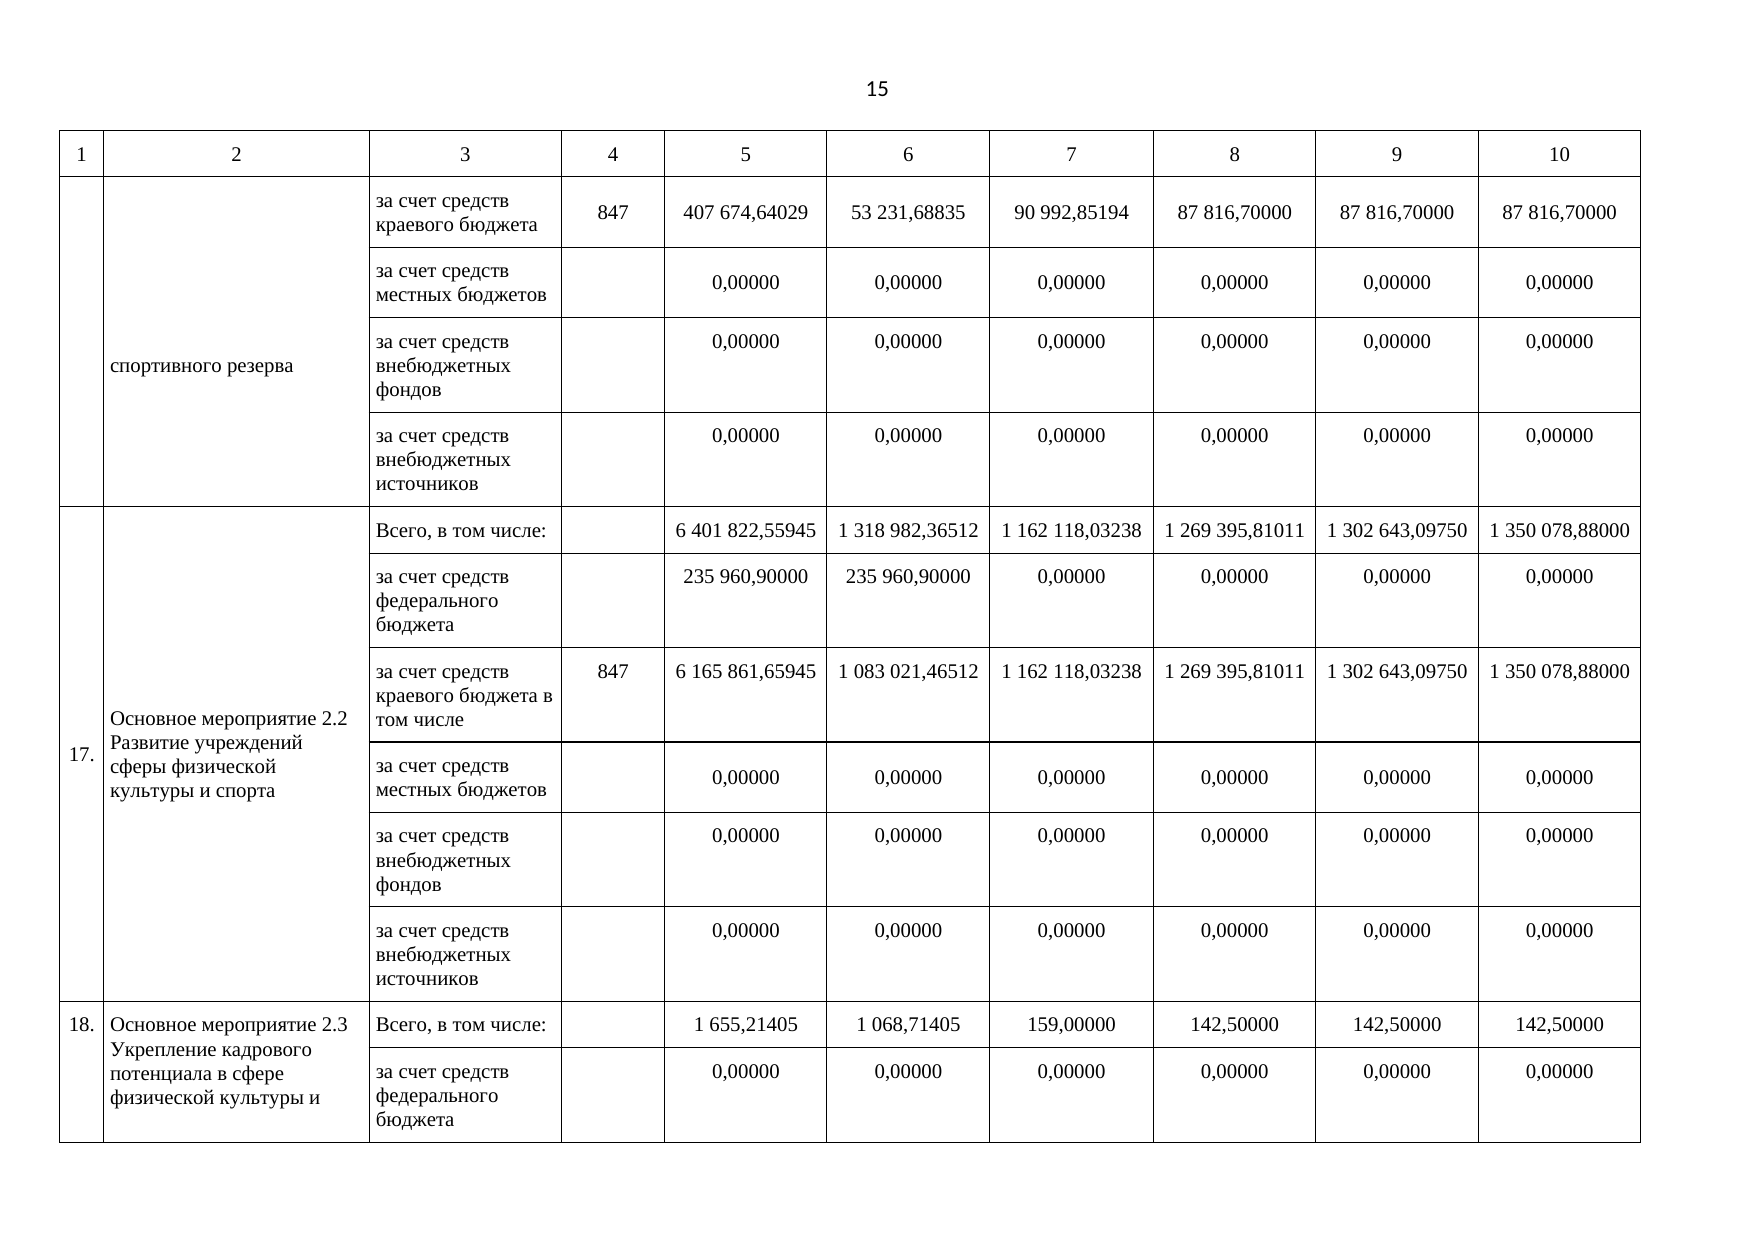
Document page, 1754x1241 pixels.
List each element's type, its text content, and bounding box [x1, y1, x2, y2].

table_cell 0,00000 [1479, 248, 1640, 317]
table_cell 0,00000 [1154, 813, 1315, 906]
table_cell [562, 813, 664, 906]
table_cell Всего, в том числе: [370, 1002, 561, 1047]
table_cell 0,00000 [665, 907, 826, 1001]
table_cell 1 162 118,03238 [990, 648, 1153, 741]
table_cell 235 960,90000 [827, 554, 989, 647]
table_cell 0,00000 [665, 813, 826, 906]
table_cell 0,00000 [827, 248, 989, 317]
table_cell 1 350 078,88000 [1479, 648, 1640, 741]
table_cell 0,00000 [1316, 743, 1478, 812]
table_cell [562, 554, 664, 647]
table_cell 0,00000 [1316, 248, 1478, 317]
table_header 7 [990, 131, 1153, 176]
table_cell [562, 318, 664, 412]
table_cell 0,00000 [990, 813, 1153, 906]
table_cell 0,00000 [990, 743, 1153, 812]
table_header 5 [665, 131, 826, 176]
table_cell [562, 1002, 664, 1047]
table_cell 0,00000 [1316, 318, 1478, 412]
table_cell 0,00000 [990, 554, 1153, 647]
table_cell 0,00000 [1479, 318, 1640, 412]
table_cell 0,00000 [1479, 907, 1640, 1001]
table_cell 1 302 643,09750 [1316, 507, 1478, 552]
table_cell 87 816,70000 [1154, 177, 1315, 247]
table_cell 0,00000 [1479, 554, 1640, 647]
table_cell 90 992,85194 [990, 177, 1153, 247]
table_cell 0,00000 [1154, 413, 1315, 506]
table_cell 0,00000 [1479, 743, 1640, 812]
table_cell за счет средств федерального бюджета [370, 1048, 561, 1142]
table_cell 0,00000 [990, 413, 1153, 506]
table_cell 0,00000 [665, 743, 826, 812]
table_cell за счет средств внебюджетных источников [370, 413, 561, 506]
table_cell [562, 907, 664, 1001]
table_cell 0,00000 [1479, 1048, 1640, 1142]
table_cell за счет средств краевого бюджета [370, 177, 561, 247]
table_header 8 [1154, 131, 1315, 176]
table_cell [562, 1048, 664, 1142]
table_cell 0,00000 [1154, 318, 1315, 412]
table_header 2 [104, 131, 369, 176]
table_cell 53 231,68835 [827, 177, 989, 247]
table_header 3 [370, 131, 561, 176]
table_cell за счет средств краевого бюджета в том числе [370, 648, 561, 741]
table_cell 1 655,21405 [665, 1002, 826, 1047]
table_cell 1 302 643,09750 [1316, 648, 1478, 741]
table_cell [562, 507, 664, 552]
table_cell 6 165 861,65945 [665, 648, 826, 741]
table_cell Основное мероприятие 2.2 Развитие учреждений сферы физической культуры и спорта [104, 507, 369, 1001]
table_cell 0,00000 [1316, 907, 1478, 1001]
table_cell за счет средств федерального бюджета [370, 554, 561, 647]
table_cell 0,00000 [1154, 554, 1315, 647]
table_cell 1 269 395,81011 [1154, 648, 1315, 741]
table_cell 407 674,64029 [665, 177, 826, 247]
table_cell за счет средств внебюджетных фондов [370, 318, 561, 412]
table_cell 0,00000 [1154, 743, 1315, 812]
table_cell [562, 248, 664, 317]
table_cell 0,00000 [827, 743, 989, 812]
table_cell 0,00000 [1316, 413, 1478, 506]
table_cell 847 [562, 648, 664, 741]
table_cell 0,00000 [1154, 907, 1315, 1001]
table_cell 0,00000 [827, 907, 989, 1001]
table_cell 0,00000 [990, 248, 1153, 317]
table_cell 87 816,70000 [1479, 177, 1640, 247]
table_cell 1 083 021,46512 [827, 648, 989, 741]
table_cell 1 162 118,03238 [990, 507, 1153, 552]
table_cell за счет средств внебюджетных источников [370, 907, 561, 1001]
table_cell 6 401 822,55945 [665, 507, 826, 552]
table_cell 159,00000 [990, 1002, 1153, 1047]
table_cell 0,00000 [665, 413, 826, 506]
table_cell 0,00000 [1316, 1048, 1478, 1142]
table_cell 0,00000 [1479, 813, 1640, 906]
table_cell 17. [60, 507, 103, 1001]
table_header 1 [60, 131, 103, 176]
table_cell за счет средств местных бюджетов [370, 743, 561, 812]
table_cell 0,00000 [665, 1048, 826, 1142]
table_cell за счет средств внебюджетных фондов [370, 813, 561, 906]
table_cell 142,50000 [1316, 1002, 1478, 1047]
table_cell 87 816,70000 [1316, 177, 1478, 247]
table_cell Основное мероприятие 2.3 Укрепление кадрового потенциала в сфере физической культуры и спорта [104, 1002, 369, 1142]
table_header 6 [827, 131, 989, 176]
table_cell 0,00000 [827, 413, 989, 506]
table_cell 847 [562, 177, 664, 247]
table_cell 0,00000 [665, 248, 826, 317]
table_cell 0,00000 [990, 318, 1153, 412]
table_cell 1 318 982,36512 [827, 507, 989, 552]
table_cell 0,00000 [665, 318, 826, 412]
table_cell 0,00000 [990, 1048, 1153, 1142]
table_cell 1 068,71405 [827, 1002, 989, 1047]
table_cell за счет средств местных бюджетов [370, 248, 561, 317]
table_header 10 [1479, 131, 1640, 176]
table_cell 0,00000 [827, 813, 989, 906]
table_cell [562, 413, 664, 506]
table_cell 1 269 395,81011 [1154, 507, 1315, 552]
table_cell 142,50000 [1479, 1002, 1640, 1047]
table_cell 18. [60, 1002, 103, 1142]
table_cell 0,00000 [827, 318, 989, 412]
table_cell 0,00000 [1479, 413, 1640, 506]
table_cell 235 960,90000 [665, 554, 826, 647]
table_header 9 [1316, 131, 1478, 176]
table_cell 0,00000 [1154, 248, 1315, 317]
table_cell 142,50000 [1154, 1002, 1315, 1047]
table_cell 1 350 078,88000 [1479, 507, 1640, 552]
table_cell 0,00000 [990, 907, 1153, 1001]
table_cell 0,00000 [1316, 554, 1478, 647]
table_cell Всего, в том числе: [370, 507, 561, 552]
table_header 4 [562, 131, 664, 176]
table_cell 0,00000 [1316, 813, 1478, 906]
table_cell 0,00000 [1154, 1048, 1315, 1142]
table_cell 0,00000 [827, 1048, 989, 1142]
table_cell [562, 743, 664, 812]
